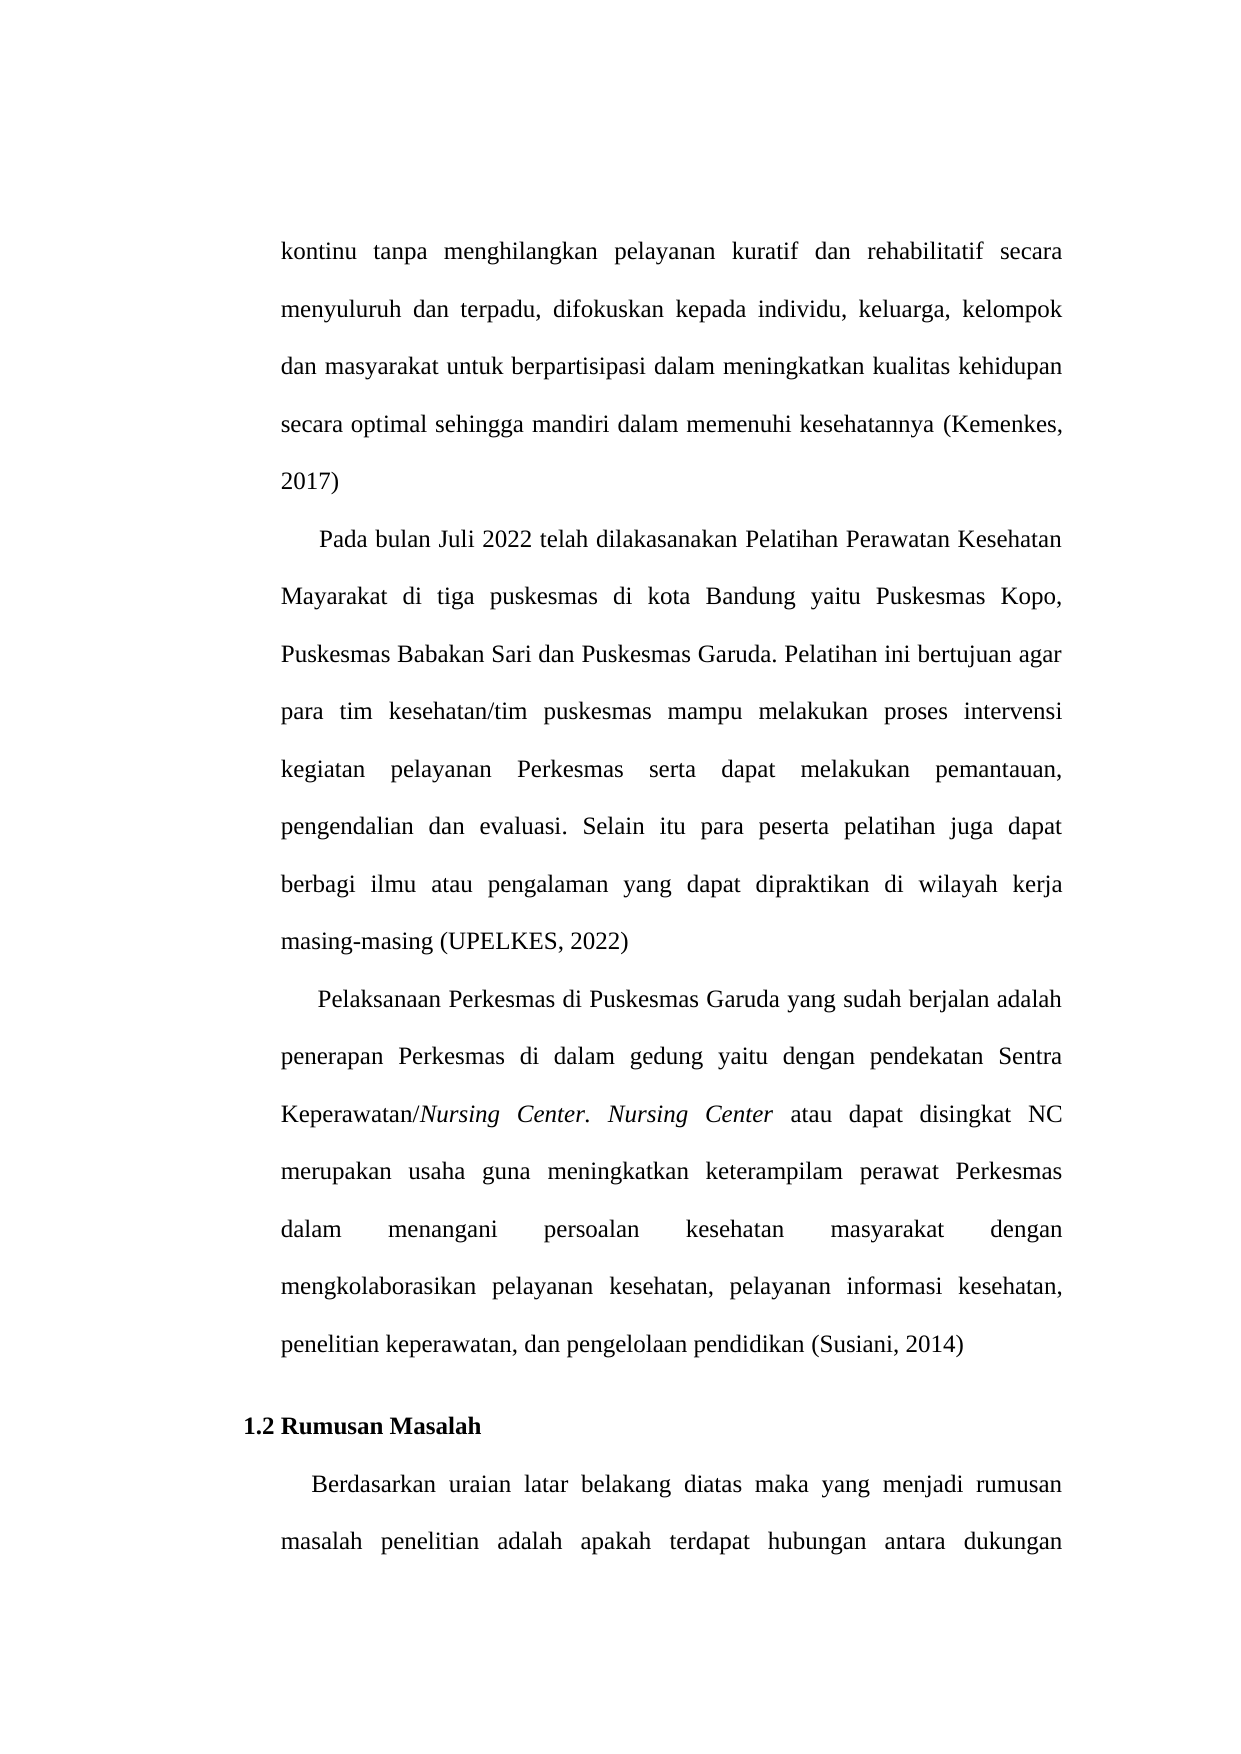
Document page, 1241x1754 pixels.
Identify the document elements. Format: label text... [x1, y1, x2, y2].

list Pelaksanaan Perkesmas di Puskesmas Garuda yang sudah berjalan adalah penerapan Perkesmas di dalam gedung yaitu dengan pendekatan Sentra Keperawatan/Nursing Center. Nursing Center atau dapat disingkat NC merupakan usaha guna meningkatkan keterampilam perawat Perkesmas dalam menangani persoalan kesehatan masyarakat dengan mengkolaborasikan pelayanan kesehatan, pelayanan informasi kesehatan, penelitian keperawatan, dan pengelolaan pendidikan (Susiani, 2014) [281, 984, 1063, 1357]
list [281, 236, 1063, 495]
subtitle Rumusan Masalah [243, 1411, 1063, 1440]
list Pada bulan Juli 2022 telah dilakasanakan Pelatihan Perawatan Kesehatan Mayarakat di tiga puskesmas di kota Bandung yaitu Puskesmas Kopo, Puskesmas Babakan Sari dan Puskesmas Garuda. Pelatihan ini bertujuan agar para tim kesehatan/tim puskesmas mampu melakukan proses intervensi kegiatan pelayanan Perkesmas serta dapat melakukan pemantauan, pengendalian dan evaluasi. Selain itu para peserta pelatihan juga dapat berbagi ilmu atau pengalaman yang dapat dipraktikan di wilayah kerja masing-masing (UPELKES, 2022) [281, 524, 1063, 955]
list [281, 1469, 1063, 1555]
